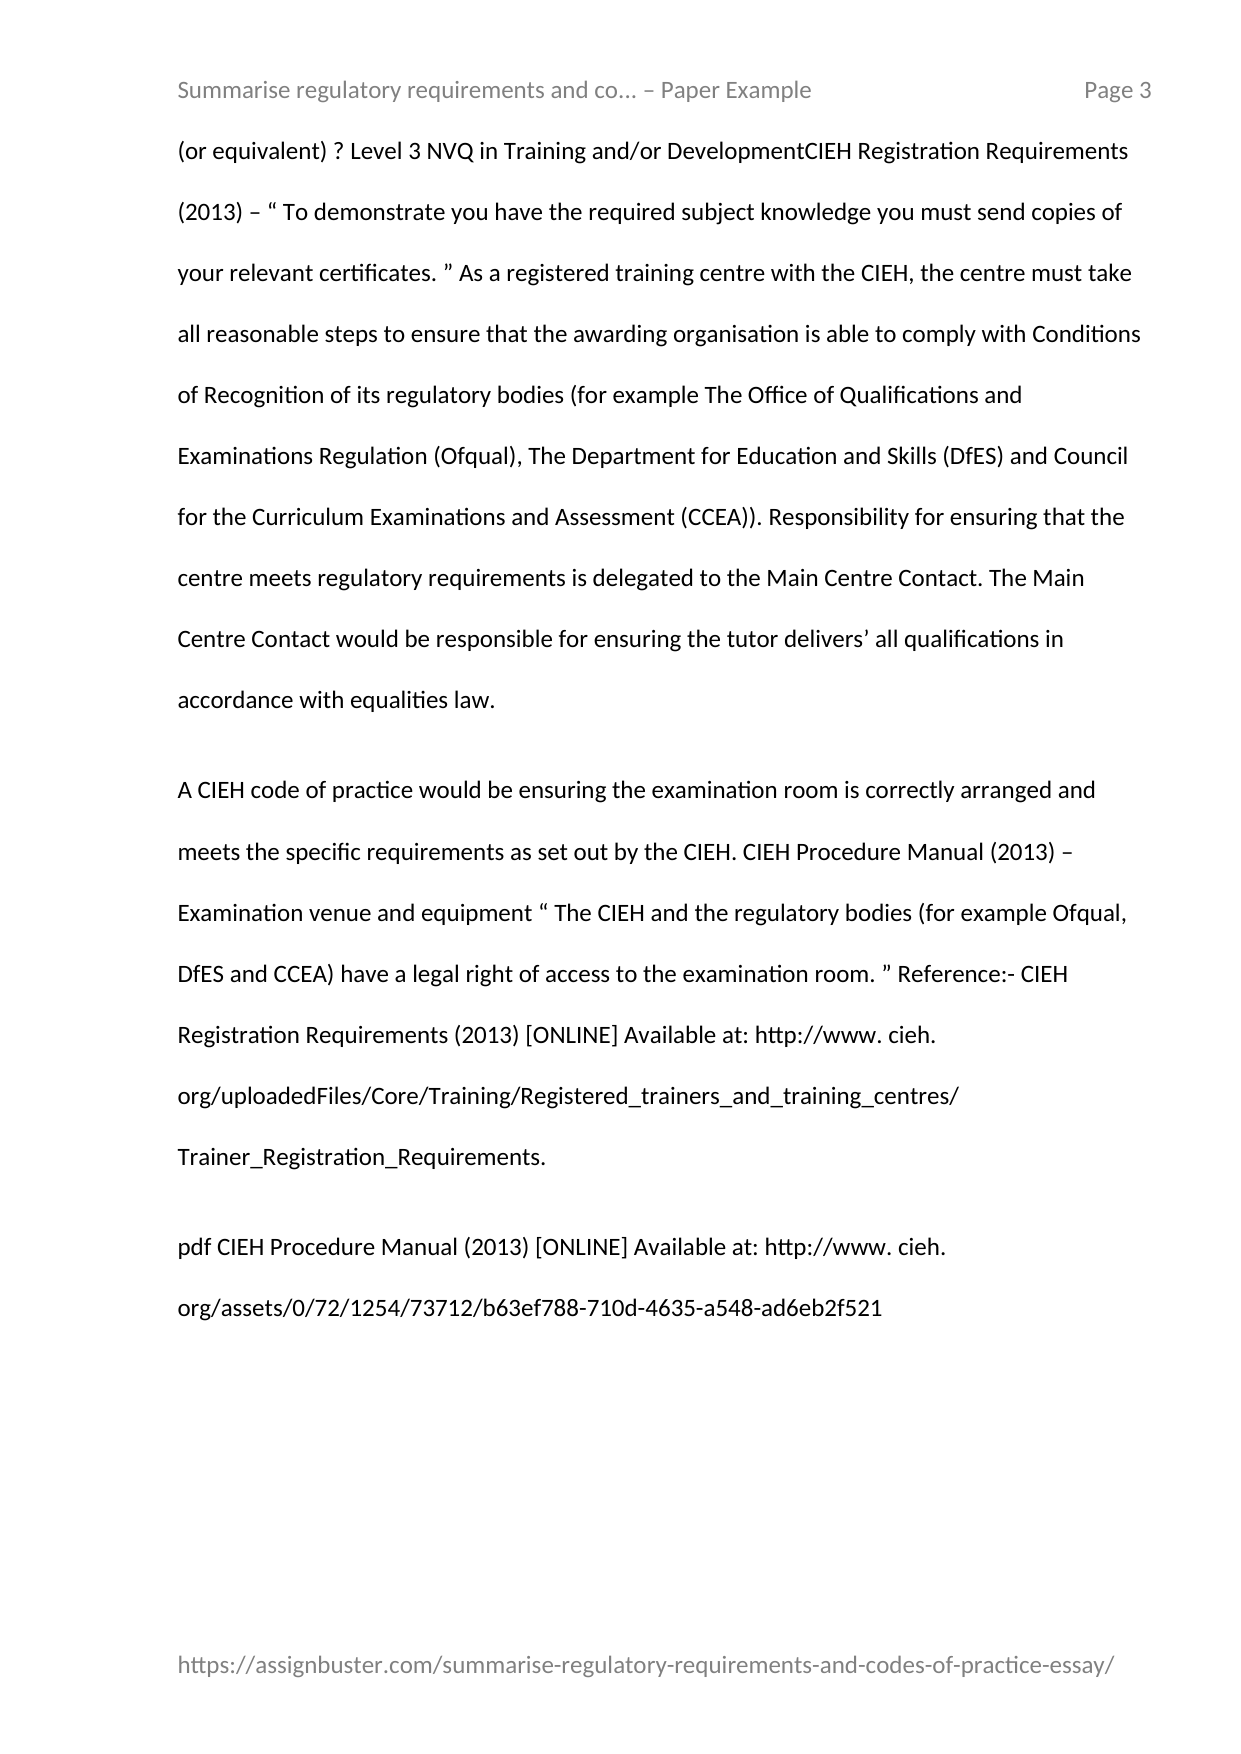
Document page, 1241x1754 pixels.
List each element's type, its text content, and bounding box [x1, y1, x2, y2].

text pdf CIEH Procedure Manual (2013) [ONLINE] Available at: http://www. cieh. org/assets/0/72/1254/73712/b63ef788-710d-4635-a548-ad6eb2f521 [177, 1231, 1152, 1323]
text A CIEH code of practice would be ensuring the examination room is correctly arranged and meets the specific requirements as set out by the CIEH. CIEH Procedure Manual (2013) – Examination venue and equipment “ The CIEH and the regulatory bodies (for example Ofqual, DfES and CCEA) have a legal right of access to the examination room. ” Reference:- CIEH Registration Requirements (2013) [ONLINE] Available at: http://www. cieh. org/uploadedFiles/Core/Training/Registered_trainers_and_training_centres/Trainer_Registration_Requirements. [177, 775, 1152, 1171]
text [177, 135, 1152, 715]
